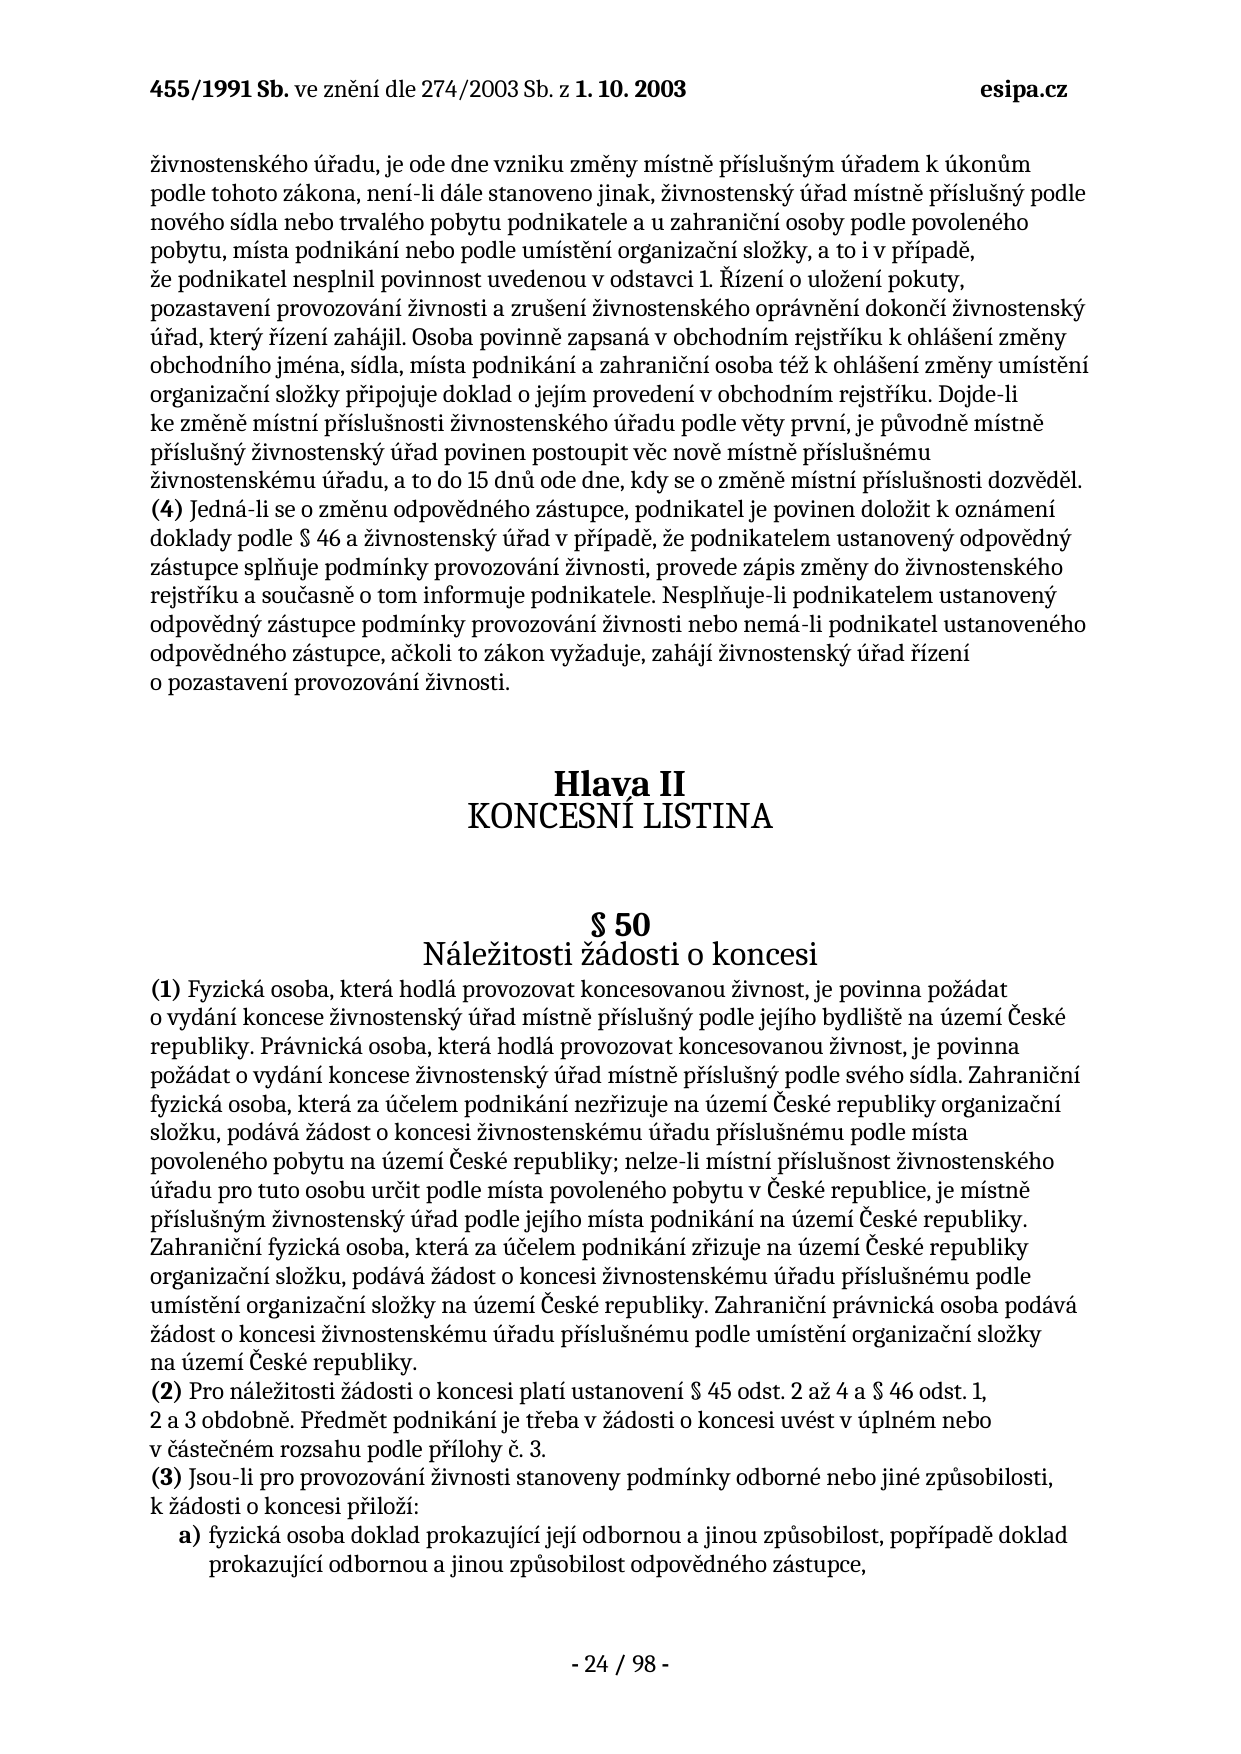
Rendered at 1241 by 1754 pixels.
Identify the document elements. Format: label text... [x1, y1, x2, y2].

subtitle § 50 -Náležitosti žádosti o koncesi [150, 911, 1090, 974]
subtitle Hlava II -Koncesní listina [150, 769, 1090, 838]
text (2) Pro náležitosti žádosti o koncesi platí ustanovení § 45 odst. 2 až 4 a § 46 odst. 1, 2 a 3 obdobně. Předmět podnikání je třeba v žádosti o koncesi uvést v úplném nebo v částečném rozsahu podle přílohy č. 3. [150, 1377, 1090, 1463]
text (3) Jsou‑li pro provozování živnosti stanoveny podmínky odborné nebo jiné způsobilosti, k žádosti o koncesi přiloží: [150, 1463, 1090, 1521]
text (4) Jedná‑li se o změnu odpovědného zástupce, podnikatel je povinen doložit k oznámení doklady podle § 46 a živnostenský úřad v případě, že podnikatelem ustanovený odpovědný zástupce splňuje podmínky provozování živnosti, provede zápis změny do živnostenského rejstříku a současně o tom informuje podnikatele. Nesplňuje‑li podnikatelem ustanovený odpovědný zástupce podmínky provozování živnosti nebo nemá‑li podnikatel ustanoveného odpovědného zástupce, ačkoli to zákon vyžaduje, zahájí živnostenský úřad řízení o pozastavení provozování živnosti. [150, 495, 1090, 696]
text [150, 150, 1090, 495]
text (1) Fyzická osoba, která hodlá provozovat koncesovanou živnost, je povinna požádat o vydání koncese živnostenský úřad místně příslušný podle jejího bydliště na území České republiky. Právnická osoba, která hodlá provozovat koncesovanou živnost, je povinna požádat o vydání koncese živnostenský úřad místně příslušný podle svého sídla. Zahraniční fyzická osoba, která za účelem podnikání nezřizuje na území České republiky organizační složku, podává žádost o koncesi živnostenskému úřadu příslušnému podle místa povoleného pobytu na území České republiky; nelze‑li místní příslušnost živnostenského úřadu pro tuto osobu určit podle místa povoleného pobytu v České republice, je místně příslušným živnostenský úřad podle jejího místa podnikání na území České republiky. Zahraniční fyzická osoba, která za účelem podnikání zřizuje na území České republiky organizační složku, podává žádost o koncesi živnostenskému úřadu příslušnému podle umístění organizační složky na území České republiky. Zahraniční právnická osoba podává žádost o koncesi živnostenskému úřadu příslušnému podle umístění organizační složky na území České republiky. [150, 974, 1090, 1377]
text a) fyzická osoba doklad prokazující její odbornou a jinou způsobilost, popřípadě doklad prokazující odbornou a jinou způsobilost odpovědného zástupce, [150, 1521, 1090, 1578]
